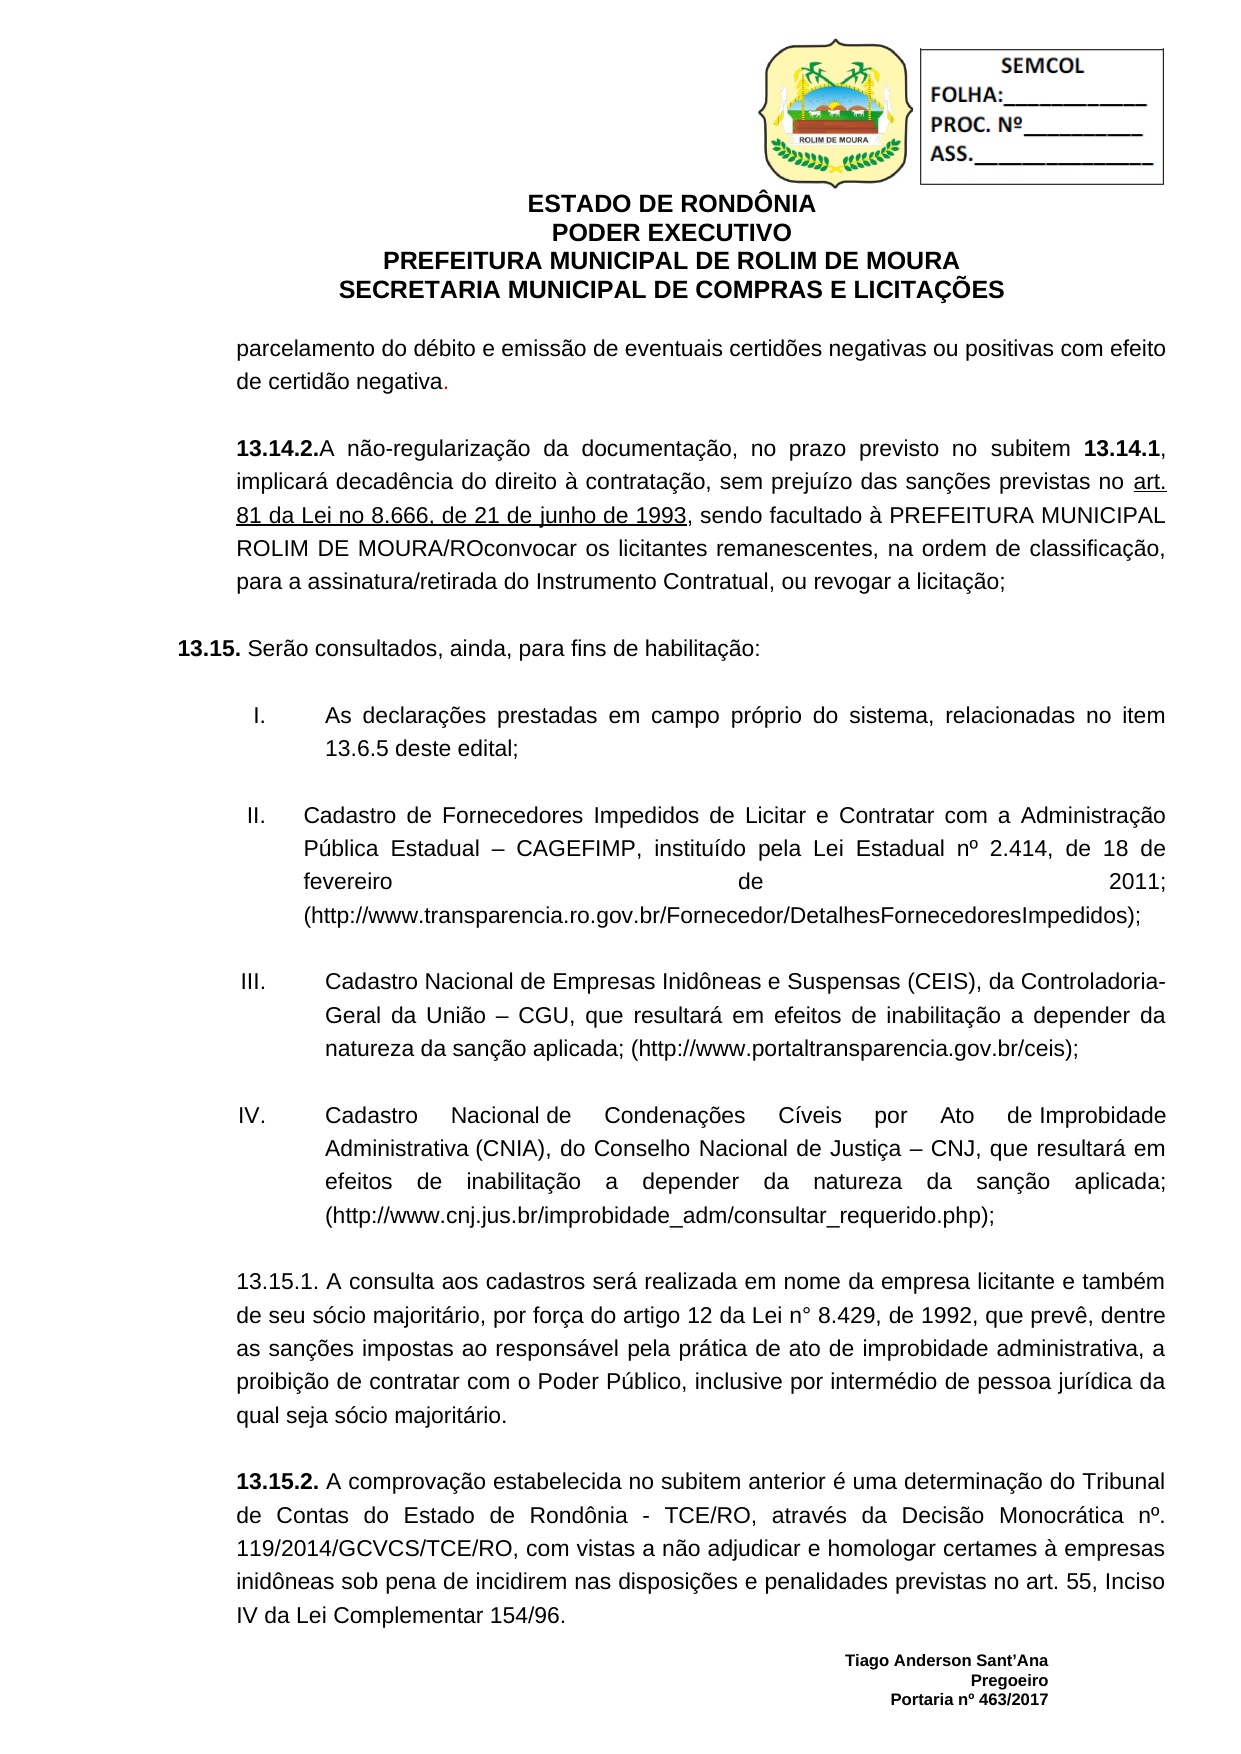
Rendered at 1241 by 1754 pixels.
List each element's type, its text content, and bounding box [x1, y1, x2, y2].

list As declarações prestadas em campo próprio do sistema, relacionadas no item 13.6.5 deste edital; [266, 694, 1166, 761]
list Cadastro Nacional de Empresas Inidôneas e Suspensas (CEIS), da Controladoria-Geral da União – CGU, que resultará em efeitos de inabilitação a depender da natureza da sanção aplicada; (http://www.portaltransparencia.gov.br/ceis); [266, 961, 1166, 1061]
list Cadastro Nacional de Condenações Cíveis por Ato de Improbidade Administrativa (CNIA), do Conselho Nacional de Justiça – CNJ, que resultará em efeitos de inabilitação a depender da natureza da sanção aplicada; (http://www.cnj.jus.br/improbidade_adm/consultar_requerido.php); [266, 1094, 1166, 1228]
text 13.15.1. A consulta aos cadastros será realizada em nome da empresa licitante e também de seu sócio majoritário, por força do artigo 12 da Lei n° 8.429, de 1992, que prevê, dentre as sanções impostas ao responsável pela prática de ato de improbidade administrativa, a proibição de contratar com o Poder Público, inclusive por intermédio de pessoa jurídica da qual seja sócio majoritário. [236, 1261, 1166, 1428]
text 13.14.2.A não-regularização da documentação, no prazo previsto no subitem 13.14.1, implicará decadência do direito à contratação, sem prejuízo das sanções previstas no art. 81 da Lei no 8.666, de 21 de junho de 1993, sendo facultado à PREFEITURA MUNICIPAL ROLIM DE MOURA/ROconvocar os licitantes remanescentes, na ordem de classificação, para a assinatura/retirada do Instrumento Contratual, ou revogar a licitação; [236, 428, 1166, 594]
picture [757, 38, 914, 189]
text 13.15. Serão consultados, ainda, para fins de habilitação: [177, 628, 1166, 661]
text 13.15.2. A comprovação estabelecida no subitem anterior é uma determinação do Tribunal de Contas do Estado de Rondônia - TCE/RO, através da Decisão Monocrática nº. 119/2014/GCVCS/TCE/RO, com vistas a não adjudicar e homologar certames à empresas inidôneas sob pena de incidirem nas disposições e penalidades previstas no art. 55, Inciso IV da Lei Complementar 154/96. [236, 1461, 1166, 1628]
list Cadastro de Fornecedores Impedidos de Licitar e Contratar com a Administração Pública Estadual – CAGEFIMP, instituído pela Lei Estadual nº 2.414, de 18 de fevereiro de 2011; (http://www.transparencia.ro.gov.br/Fornecedor/DetalhesFornecedoresImpedidos); [266, 794, 1166, 928]
